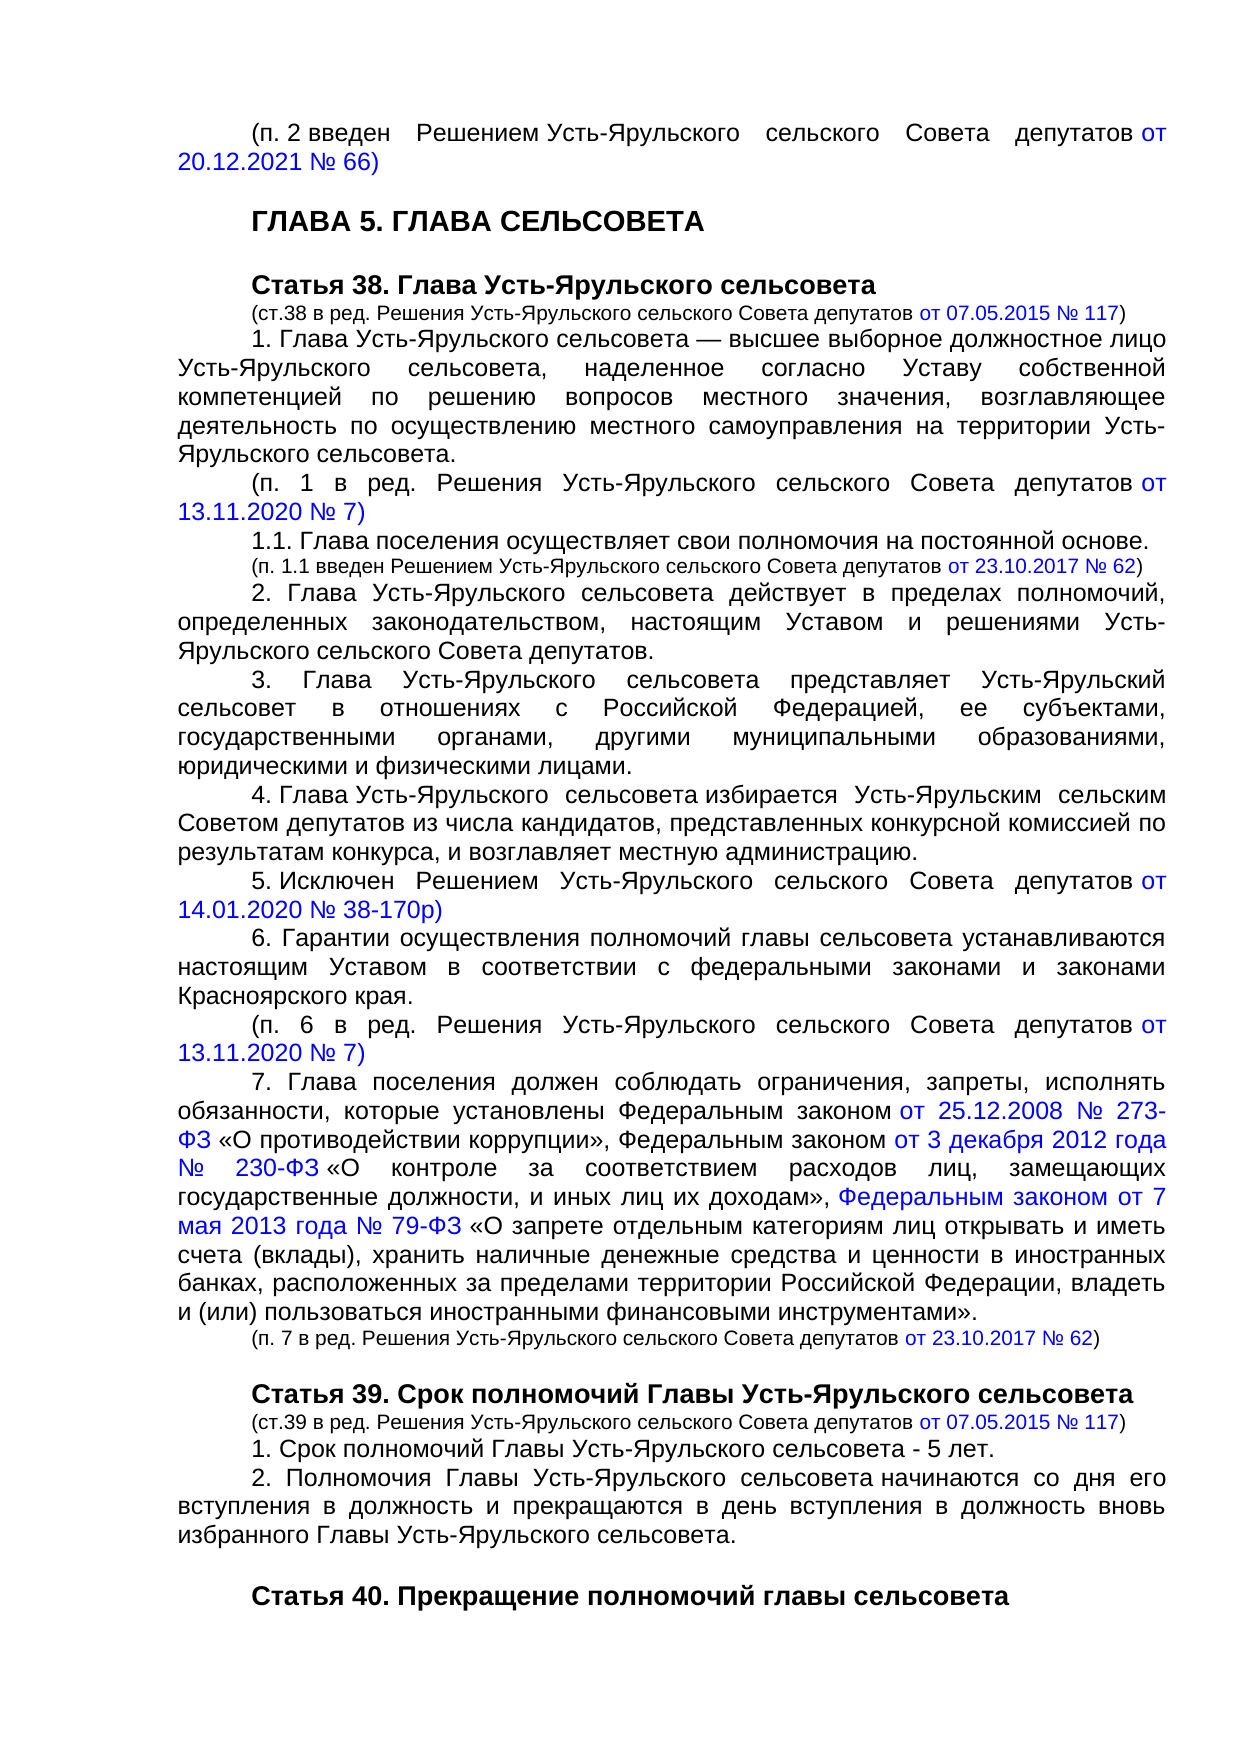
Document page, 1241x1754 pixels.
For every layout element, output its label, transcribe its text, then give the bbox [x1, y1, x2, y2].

text (п. 1.1 введен Решением Усть-Ярульского сельского Совета депутатов от 23.10.2017 № 62) [177, 554, 1167, 578]
text 5. Исключен Решением Усть-Ярульского сельского Совета депутатов от 14.01.2020 № 38-170р) [177, 866, 1167, 923]
text (п. 7 в ред. Решения Усть-Ярульского сельского Совета депутатов от 23.10.2017 № 62) [177, 1326, 1167, 1350]
text 1. Срок полномочий Главы Усть-Ярульского сельсовета - 5 лет. [177, 1434, 1167, 1462]
text 2. Полномочия Главы Усть-Ярульского сельсовета начинаются со дня его вступления в должность и прекращаются в день вступления в должность вновь избранного Главы Усть-Ярульского сельсовета. [177, 1462, 1167, 1549]
text 3. Глава Усть-Ярульского сельсовета представляет Усть-Ярульский сельсовет в отношениях с Российской Федерацией, ее субъектами, государственными органами, другими муниципальными образованиями, юридическими и физическими лицами. [177, 664, 1167, 779]
text (ст.38 в ред. Решения Усть-Ярульского сельского Совета депутатов от 07.05.2015 № 117) [177, 300, 1167, 324]
text Статья 40. Прекращение полномочий главы сельсовета [177, 1580, 1167, 1611]
text 1. Глава Усть-Ярульского сельсовета — высшее выборное должностное лицо Усть-Ярульского сельсовета, наделенное согласно Уставу собственной компетенцией по решению вопросов местного значения, возглавляющее деятельность по осуществлению местного самоуправления на территории Усть-Ярульского сельсовета. [177, 324, 1167, 468]
text Статья 39. Срок полномочий Главы Усть-Ярульского сельсовета [177, 1378, 1167, 1410]
text (п. 1 в ред. Решения Усть-Ярульского сельского Совета депутатов от 13.11.2020 № 7) [177, 468, 1167, 526]
text 7. Глава поселения должен соблюдать ограничения, запреты, исполнять обязанности, которые установлены Федеральным законом от 25.12.2008 № 273-ФЗ «О противодействии коррупции», Федеральным законом от 3 декабря 2012 года № 230-ФЗ «О контроле за соответствием расходов лиц, замещающих государственные должности, и иных лиц их доходам», Федеральным законом от 7 мая 2013 года № 79-ФЗ «О запрете отдельным категориям лиц открывать и иметь счета (вклады), хранить наличные денежные средства и ценности в иностранных банках, расположенных за пределами территории Российской Федерации, владеть и (или) пользоваться иностранными финансовыми инструментами». [177, 1067, 1167, 1326]
text Статья 38. Глава Усть-Ярульского сельсовета [177, 269, 1167, 300]
text (п. 2 введен Решением Усть-Ярульского сельского Совета депутатов от 20.12.2021 № 66) [177, 118, 1167, 176]
text (п. 6 в ред. Решения Усть-Ярульского сельского Совета депутатов от 13.11.2020 № 7) [177, 1009, 1167, 1067]
text (ст.39 в ред. Решения Усть-Ярульского сельского Совета депутатов от 07.05.2015 № 117) [177, 1410, 1167, 1434]
text 6. Гарантии осуществления полномочий главы сельсовета устанавливаются настоящим Уставом в соответствии с федеральными законами и законами Красноярского края. [177, 923, 1167, 1009]
text 2. Глава Усть-Ярульского сельсовета действует в пределах полномочий, определенных законодательством, настоящим Уставом и решениями Усть-Ярульского сельского Совета депутатов. [177, 578, 1167, 664]
text 1.1. Глава поселения осуществляет свои полномочия на постоянной основе. [177, 526, 1167, 554]
text ГЛАВА 5. ГЛАВА СЕЛЬСОВЕТА [177, 204, 1167, 238]
text 4. Глава Усть-Ярульского сельсовета избирается Усть-Ярульским сельским Советом депутатов из числа кандидатов, представленных конкурсной комиссией по результатам конкурса, и возглавляет местную администрацию. [177, 779, 1167, 866]
